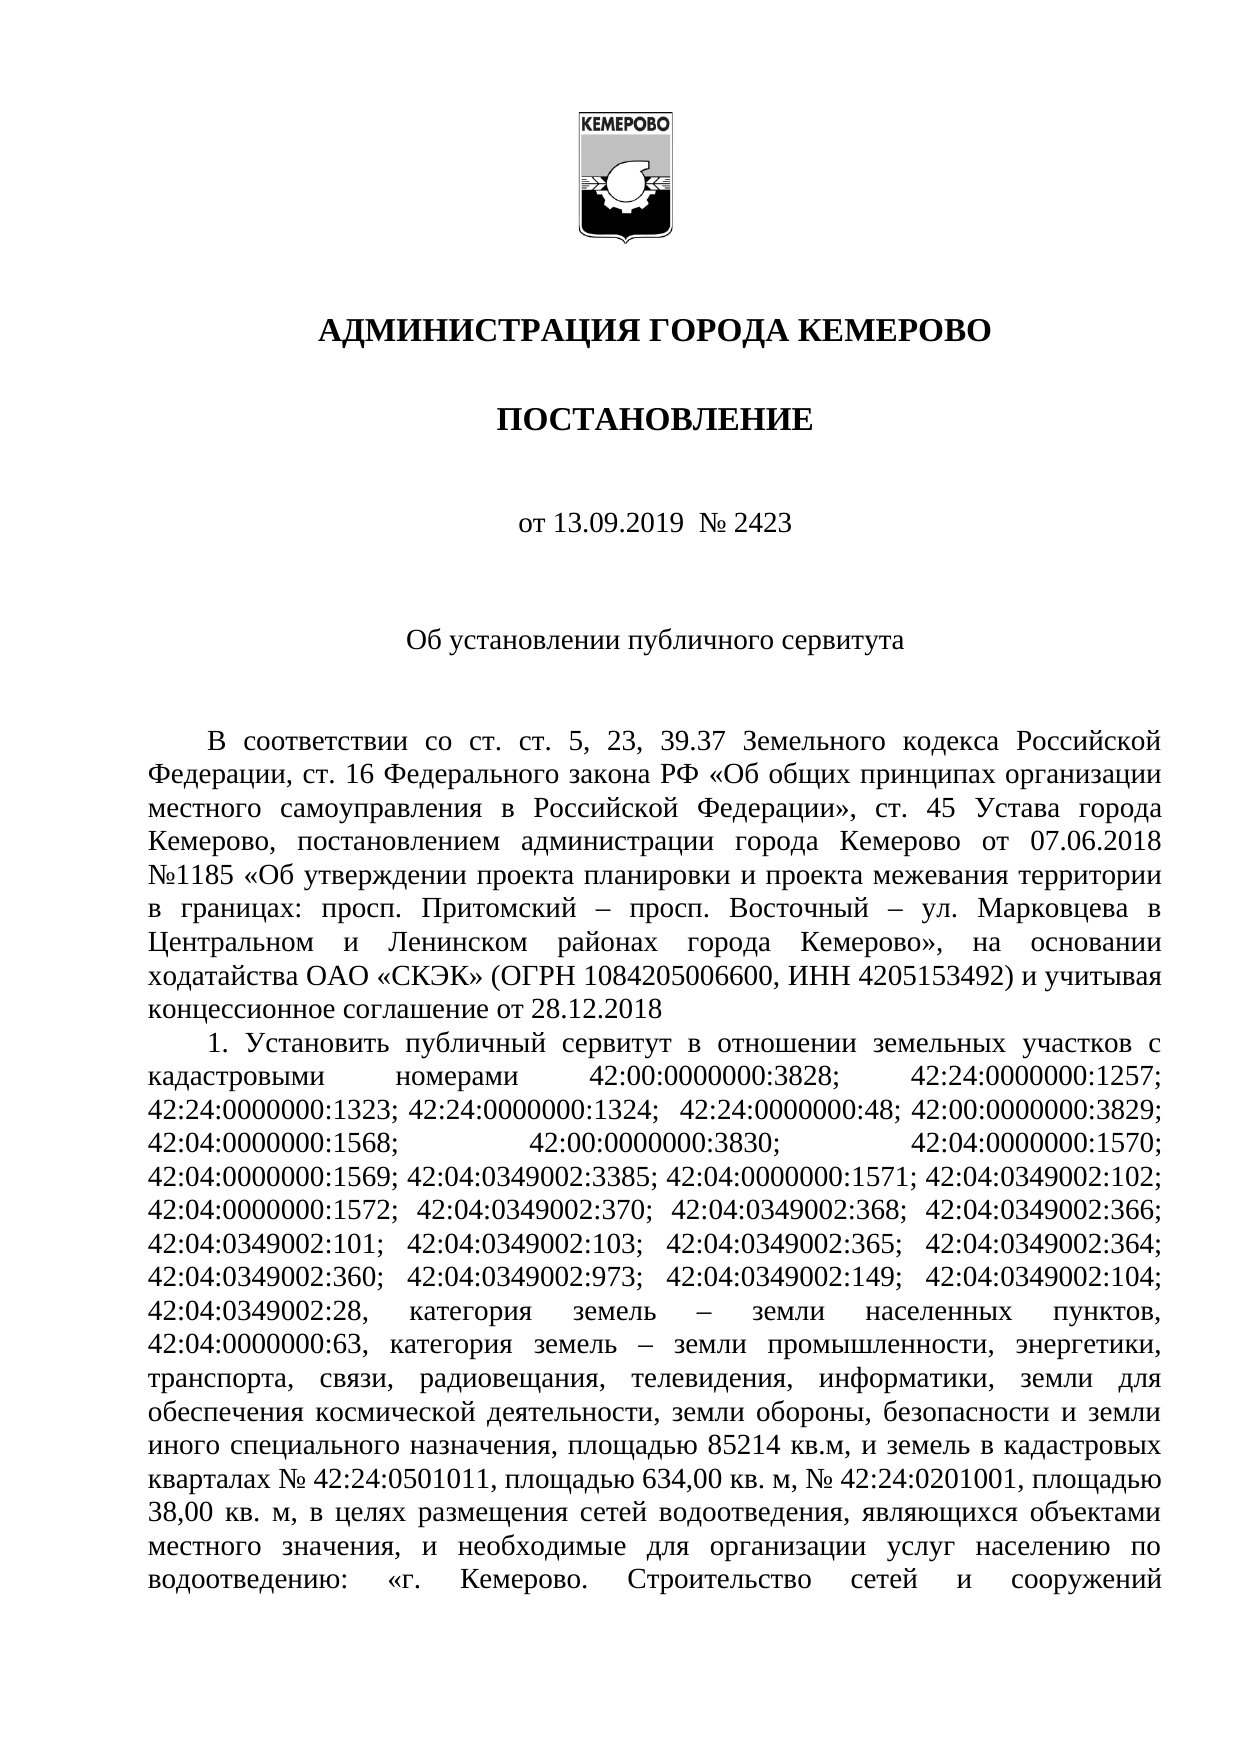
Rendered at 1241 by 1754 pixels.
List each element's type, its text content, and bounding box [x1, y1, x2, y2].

text В соответствии со ст. ст. 5, 23, 39.37 Земельного кодекса Российской Федерации, ст. 16 Федерального закона РФ «Об общих принципах организации местного самоуправления в Российской Федерации», ст. 45 Устава города Кемерово, постановлением администрации города Кемерово от 07.06.2018 №1185 «Об утверждении проекта планировки и проекта межевания территории в границах: просп. Притомский – просп. Восточный – ул. Марковцева в Центральном и Ленинском районах города Кемерово», на основании ходатайства ОАО «СКЭК» (ОГРН 1084205006600, ИНН 4205153492) и учитывая концессионное соглашение от 28.12.2018 [148, 723, 1162, 1025]
text Об установлении публичного сервитута [148, 622, 1162, 656]
text АДМИНИСТРАЦИЯ ГОРОДА КЕМЕРОВО [148, 311, 1162, 349]
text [148, 1025, 1162, 1595]
text ПОСТАНОВЛЕНИЕ [148, 399, 1162, 438]
picture [578, 112, 673, 244]
text от 13.09.2019 № 2423 [148, 505, 1162, 538]
